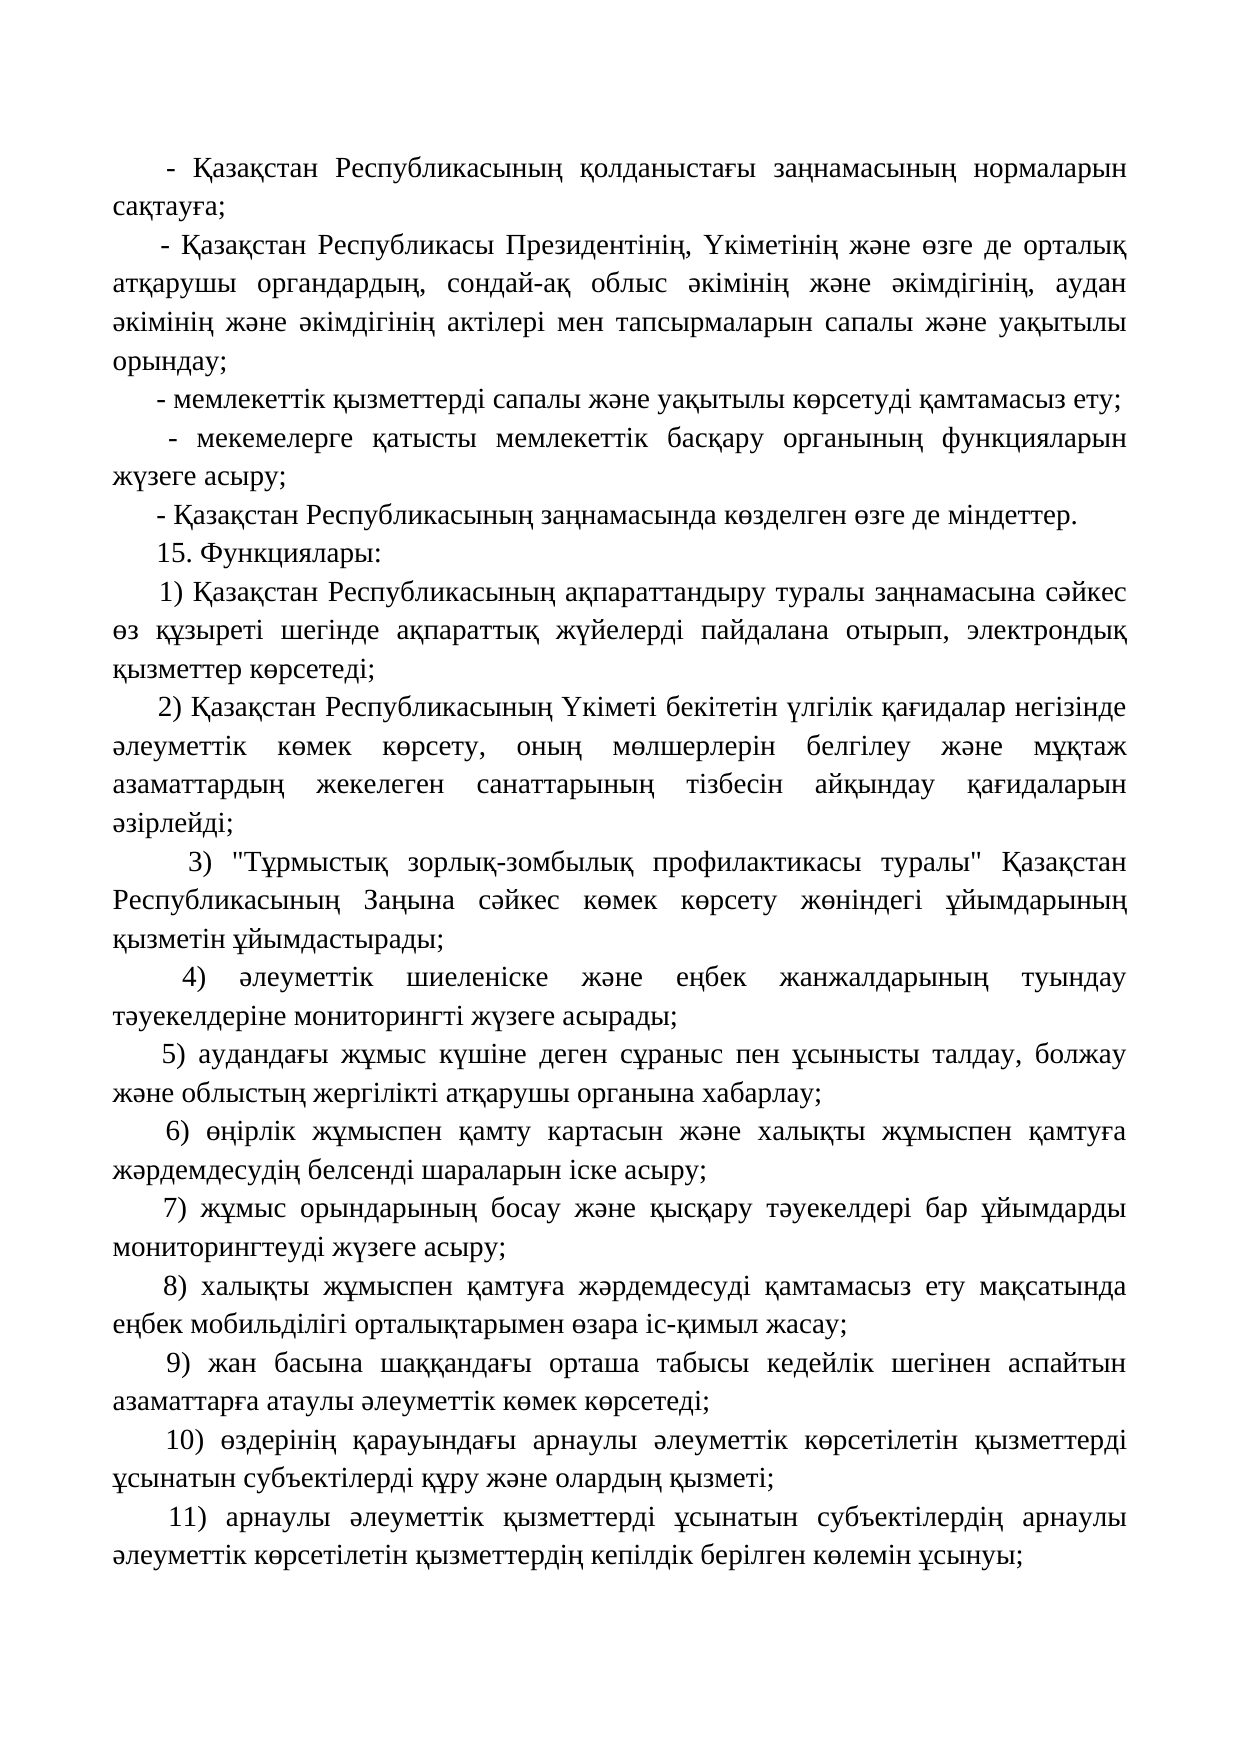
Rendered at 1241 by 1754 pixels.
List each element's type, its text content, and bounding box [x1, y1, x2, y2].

text - Қазақстан Республикасының қолданыстағы заңнамасының нормаларын сақтауға; [112, 150, 1128, 222]
text 10) өздерінің қарауындағы арнаулы әлеуметтік көрсетілетін қызметтерді ұсынатын субъектілерді құру және олардың қызметі; [112, 1422, 1128, 1494]
text 5) аудандағы жұмыс күшіне деген сұраныс пен ұсынысты талдау, болжау және облыстың жергілікті атқарушы органына хабарлау; [112, 1036, 1128, 1108]
text 11) арнаулы әлеуметтік қызметтерді ұсынатын субъектілердің арнаулы әлеуметтік көрсетілетін қызметтердің кепілдік берілген көлемін ұсынуы; [112, 1499, 1128, 1571]
text - мекемелерге қатысты мемлекеттік басқару органының функцияларын жүзеге асыру; [112, 420, 1128, 492]
text - мемлекеттік қызметтерді сапалы және уақытылы көрсетуді қамтамасыз ету; [112, 381, 1128, 415]
text 4) әлеуметтік шиеленіске және еңбек жанжалдарының туындау тәуекелдеріне мониторингті жүзеге асырады; [112, 959, 1128, 1031]
text 6) өңірлік жұмыспен қамту картасын және халықты жұмыспен қамтуға жәрдемдесудің белсенді шараларын іске асыру; [112, 1113, 1128, 1186]
text - Қазақстан Республикасының заңнамасында көзделген өзге де міндеттер. [112, 497, 1128, 530]
text 3) "Тұрмыстық зорлық-зомбылық профилактикасы туралы" Қазақстан Республикасының Заңына сәйкес көмек көрсету жөніндегі ұйымдарының қызметін ұйымдастырады; [112, 844, 1128, 954]
text - Қазақстан Республикасы Президентінің, Үкіметінің және өзге де орталық атқарушы органдардың, сондай-ақ облыс әкімінің және әкімдігінің, аудан әкімінің және әкімдігінің актілері мен тапсырмаларын сапалы және уақытылы орындау; [112, 227, 1128, 376]
text 2) Қазақстан Республикасының Үкiметі бекiтетін үлгілік қағидалар негізінде әлеуметтік көмек көрсету, оның мөлшерлерін белгілеу және мұқтаж азаматтардың жекелеген санаттарының тізбесін айқындау қағидаларын әзірлейді; [112, 689, 1128, 839]
text 15. Функциялары: [112, 535, 1128, 569]
text 9) жан басына шаққандағы орташа табысы кедейлік шегінен аспайтын азаматтарға атаулы әлеуметтік көмек көрсетеді; [112, 1345, 1128, 1417]
text 7) жұмыс орындарының босау және қысқару тәуекелдері бар ұйымдарды мониторингтеуді жүзеге асыру; [112, 1191, 1128, 1263]
text 8) халықты жұмыспен қамтуға жәрдемдесуді қамтамасыз ету мақсатында еңбек мобильділігі орталықтарымен өзара іс-қимыл жасау; [112, 1268, 1128, 1340]
text 1) Қазақстан Республикасының ақпараттандыру туралы заңнамасына сәйкес өз құзыретi шегiнде ақпараттық жүйелердi пайдалана отырып, электрондық қызметтер көрсетедi; [112, 574, 1128, 684]
